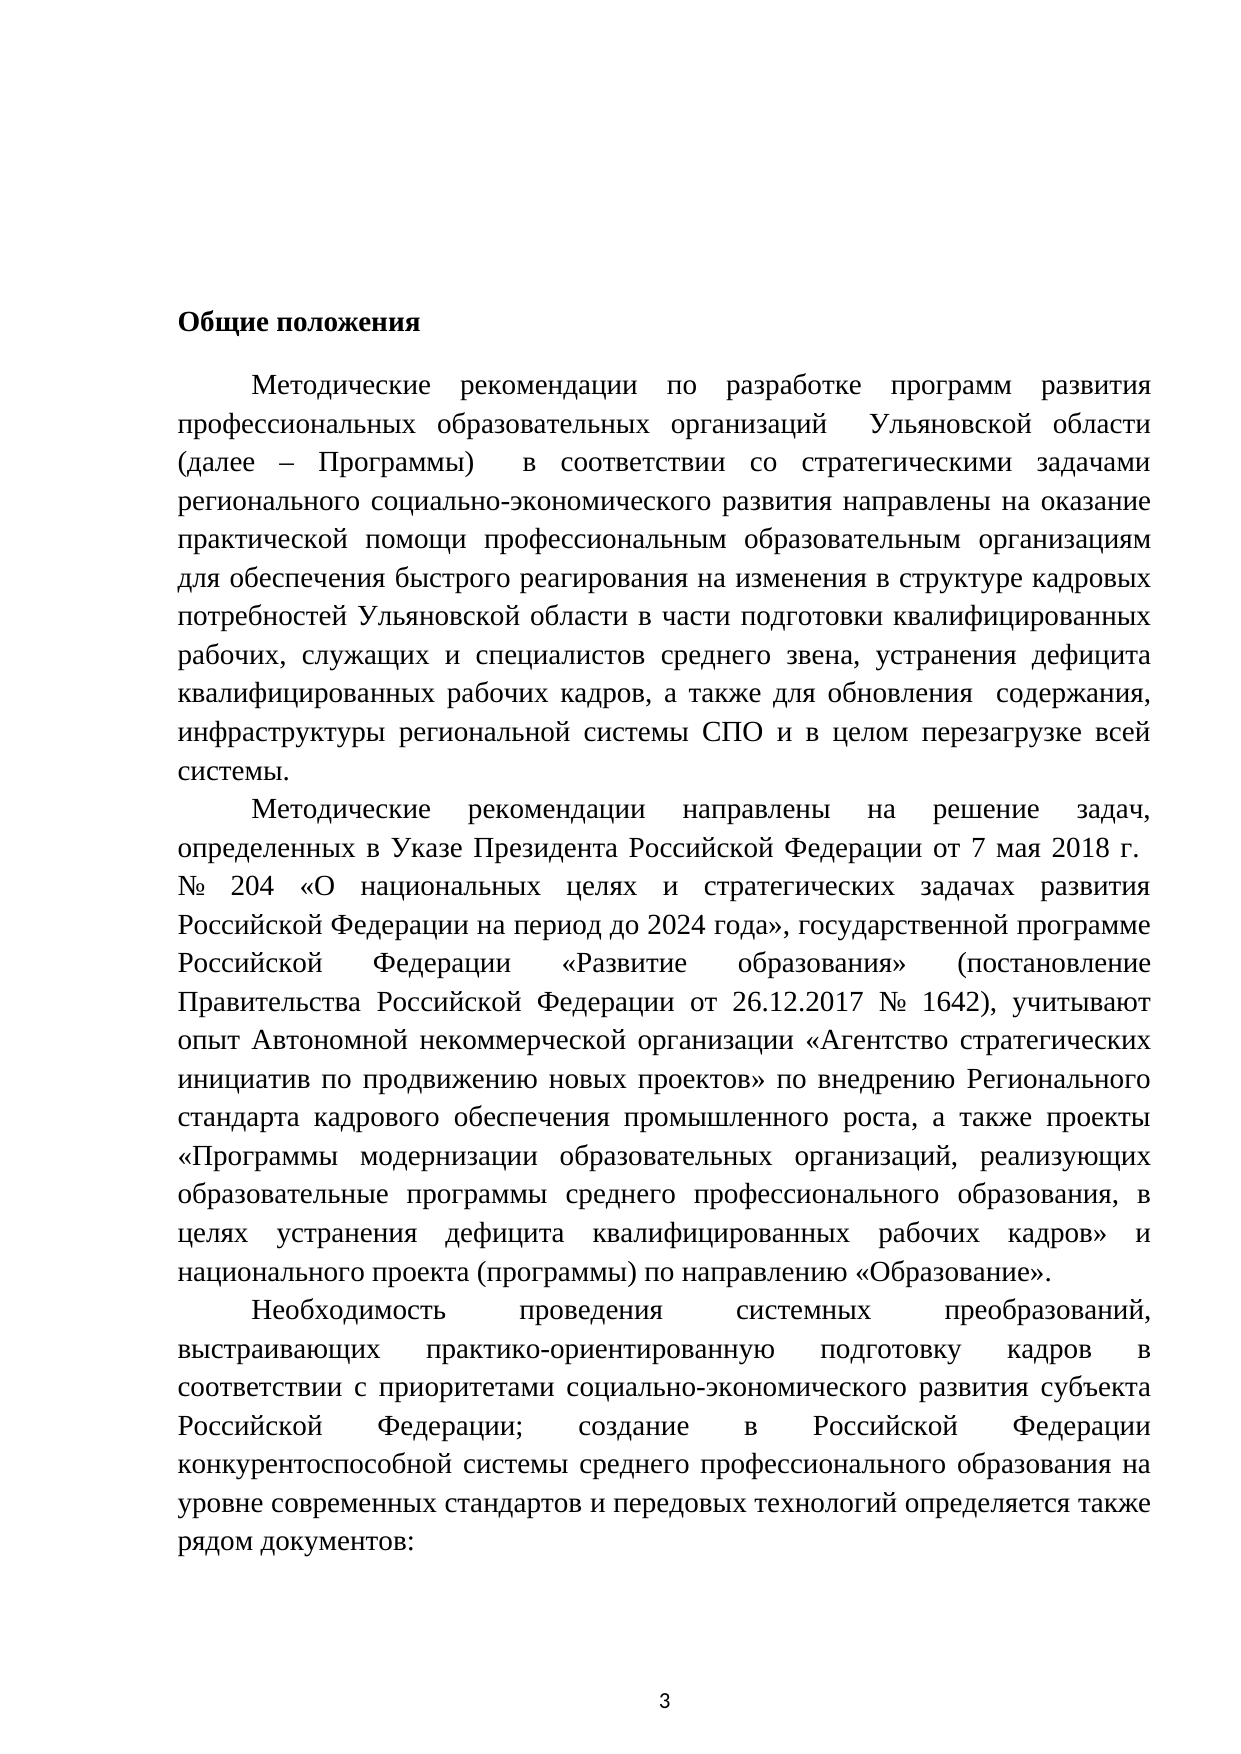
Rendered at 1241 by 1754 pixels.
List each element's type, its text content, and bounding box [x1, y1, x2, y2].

text Методические рекомендации по разработке программ развития профессиональных образовательных организаций Ульяновской области (далее – Программы) в соответствии со стратегическими задачами регионального социально-экономического развития направлены на оказание практической помощи профессиональным образовательным организациям для обеспечения быстрого реагирования на изменения в структуре кадровых потребностей Ульяновской области в части подготовки квалифицированных рабочих, служащих и специалистов среднего звена, устранения дефицита квалифицированных рабочих кадров, а также для обновления содержания, инфраструктуры региональной системы СПО и в целом перезагрузке всей системы. [177, 367, 1152, 786]
text Необходимость проведения системных преобразований, выстраивающих практико-ориентированную подготовку кадров в соответствии с приоритетами социально-экономического развития субъекта Российской Федерации; создание в Российской Федерации конкурентоспособной системы среднего профессионального образования на уровне современных стандартов и передовых технологий определяется также рядом документов: [177, 1292, 1152, 1557]
subtitle Общие положения [177, 304, 1152, 338]
text Методические рекомендации направлены на решение задач, определенных в Указе Президента Российской Федерации от 7 мая 2018 г. № 204 «О национальных целях и стратегических задачах развития Российской Федерации на период до 2024 года», государственной программе Российской Федерации «Развитие образования» (постановление Правительства Российской Федерации от 26.12.2017 № 1642), учитывают опыт Автономной некоммерческой организации «Агентство стратегических инициатив по продвижению новых проектов» по внедрению Регионального стандарта кадрового обеспечения промышленного роста, а также проекты «Программы модернизации образовательных организаций, реализующих образовательные программы среднего профессионального образования, в целях устранения дефицита квалифицированных рабочих кадров» и национального проекта (программы) по направлению «Образование». [177, 791, 1152, 1287]
